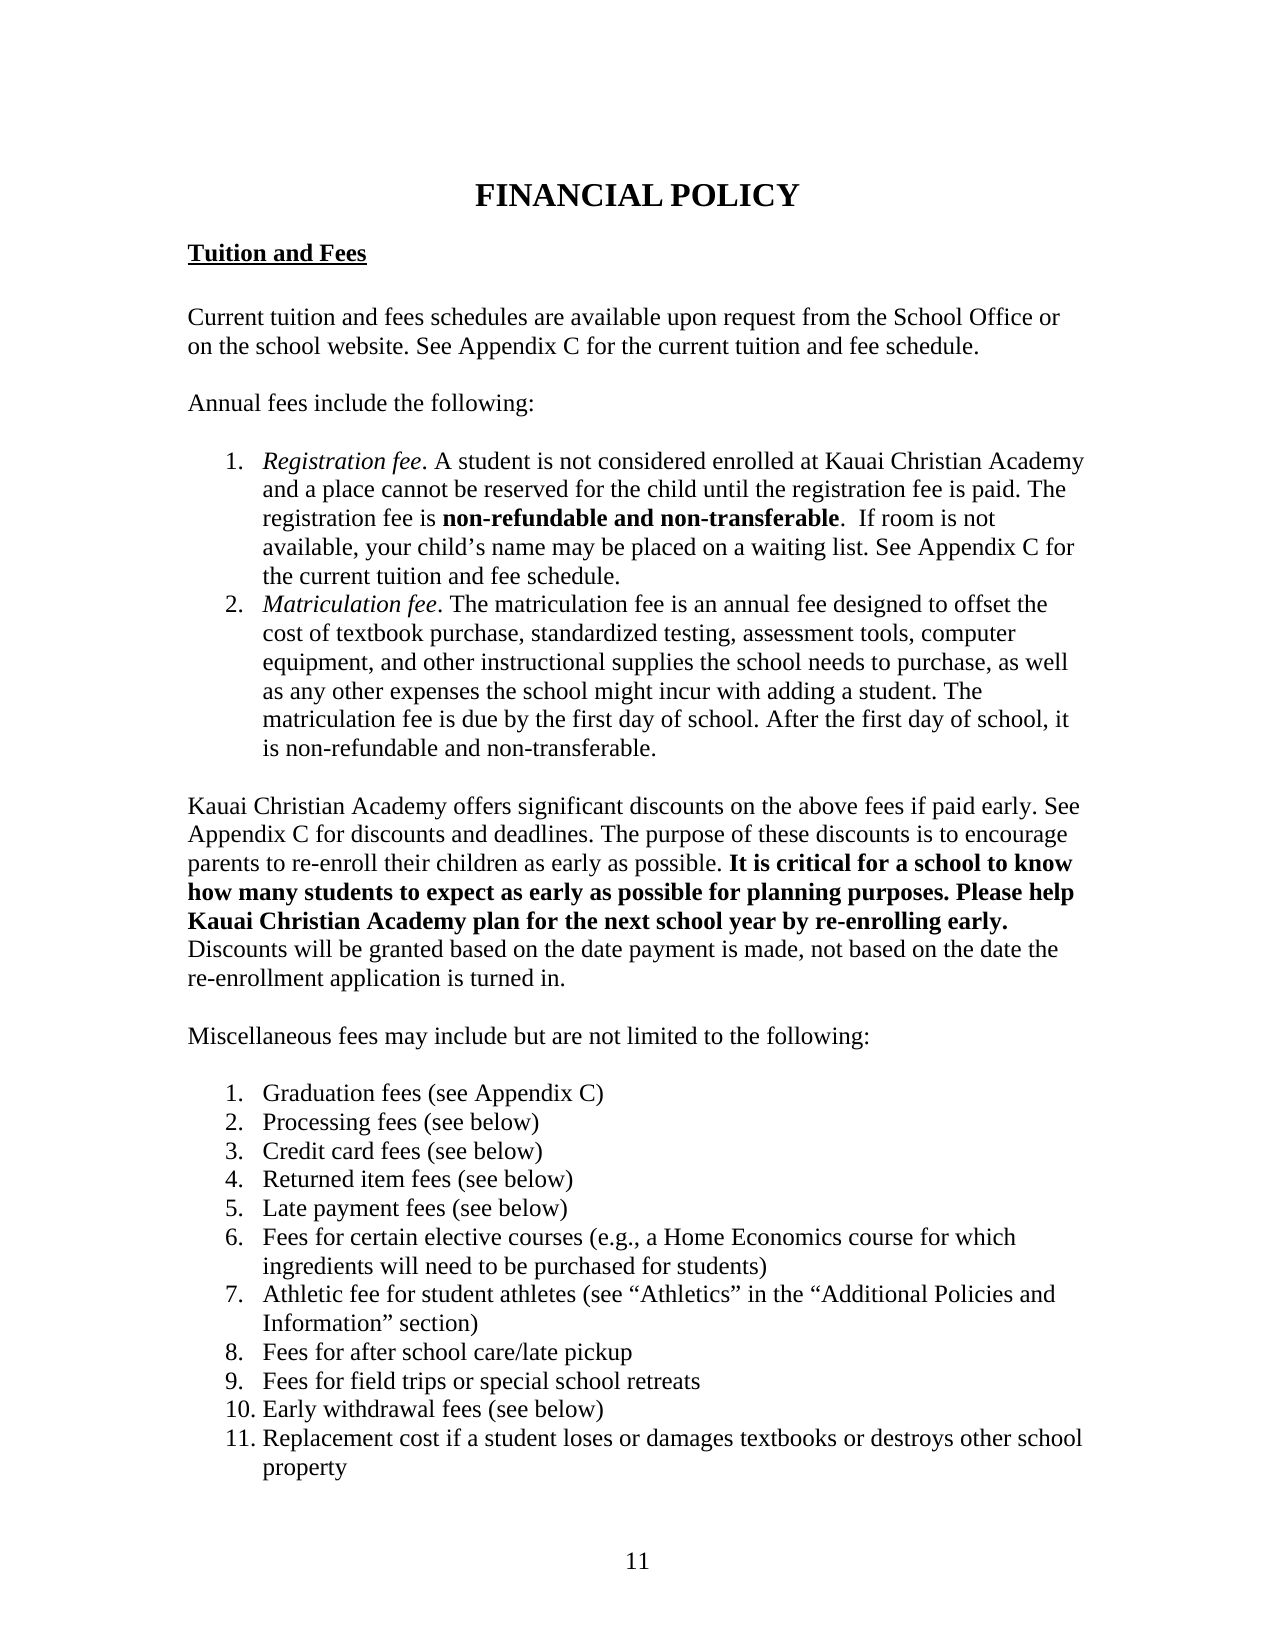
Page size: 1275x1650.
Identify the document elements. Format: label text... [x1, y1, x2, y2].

text Current tuition and fees schedules are available upon request from the School Office or on the school website. See Appendix C for the current tuition and fee schedule. [187, 302, 1087, 359]
text Tuition and Fees [187, 238, 1087, 267]
list Fees for after school care/late pickup [225, 1337, 1087, 1366]
list Credit card fees (see below) [225, 1136, 1087, 1164]
list Processing fees (see below) [225, 1107, 1087, 1136]
list Replacement cost if a student loses or damages textbooks or destroys other school property [225, 1423, 1087, 1481]
text Kauai Christian Academy offers significant discounts on the above fees if paid early. See Appendix C for discounts and deadlines. The purpose of these discounts is to encourage parents to re-enroll their children as early as possible. It is critical for a school to know how many students to expect as early as possible for planning purposes. Please help Kauai Christian Academy plan for the next school year by re-enrolling early. Discounts will be granted based on the date payment is made, not based on the date the re-enrollment application is turned in. [187, 791, 1087, 992]
list Graduation fees (see Appendix C) [225, 1078, 1087, 1107]
list Returned item fees (see below) [225, 1164, 1087, 1193]
list Matriculation fee. The matriculation fee is an annual fee designed to offset the cost of textbook purchase, standardized testing, assessment tools, computer equipment, and other instructional supplies the school needs to purchase, as well as any other expenses the school might incur with adding a student. The matriculation fee is due by the first day of school. After the first day of school, it is non-refundable and non-transferable. [225, 589, 1087, 762]
text Miscellaneous fees may include but are not limited to the following: [187, 1021, 1087, 1049]
list Athletic fee for student athletes (see “Athletics” in the “Additional Policies and Information” section) [225, 1279, 1087, 1337]
list Registration fee. A student is not considered enrolled at Kauai Christian Academy and a place cannot be reserved for the child until the registration fee is paid. The registration fee is non-refundable and non-transferable. If room is not available, your child’s name may be placed on a waiting list. See Appendix C for the current tuition and fee schedule. [225, 446, 1087, 589]
list Late payment fees (see below) [225, 1193, 1087, 1222]
text Annual fees include the following: [187, 388, 1087, 417]
list Fees for certain elective courses (e.g., a Home Economics course for which ingredients will need to be purchased for students) [225, 1222, 1087, 1279]
subtitle FINANCIAL POLICY [187, 175, 1087, 213]
list Early withdrawal fees (see below) [225, 1394, 1087, 1423]
list Fees for field trips or special school retreats [225, 1366, 1087, 1394]
